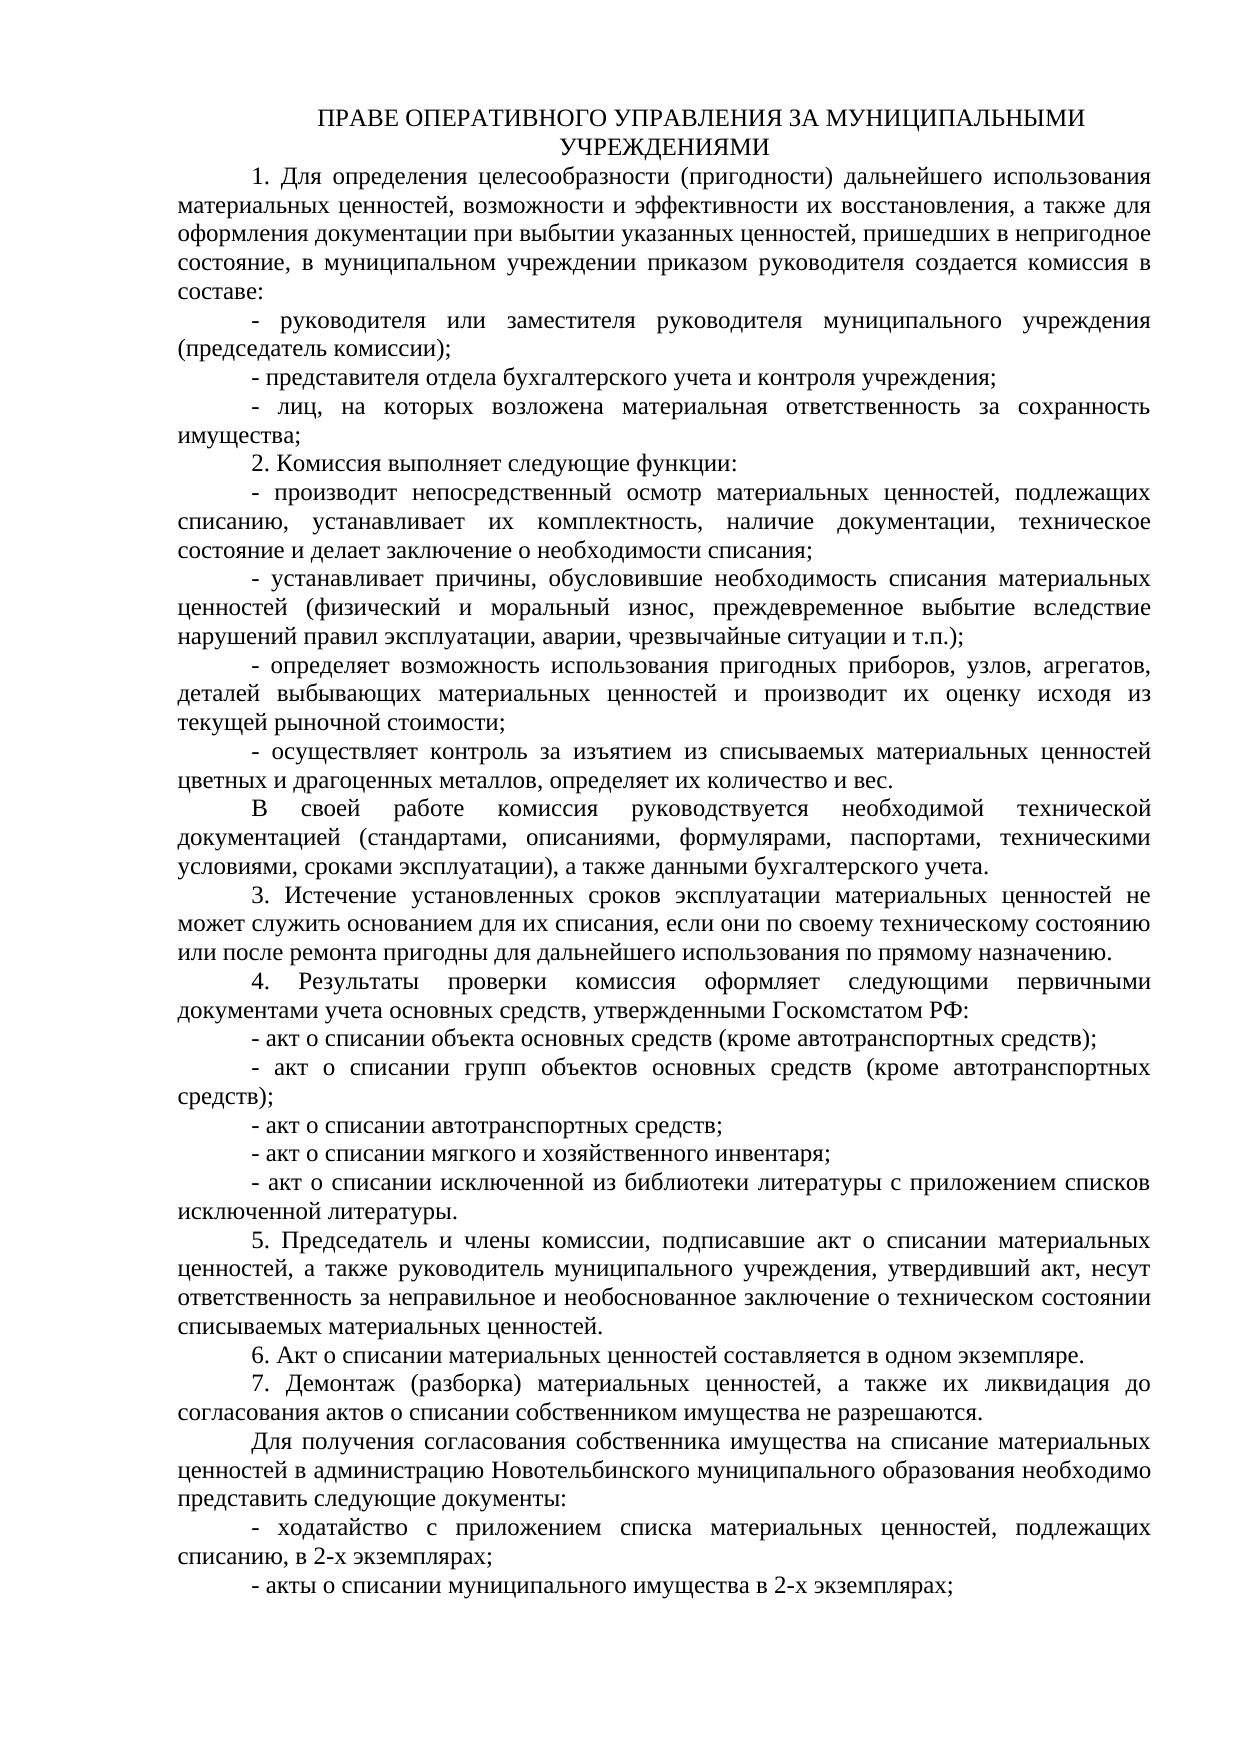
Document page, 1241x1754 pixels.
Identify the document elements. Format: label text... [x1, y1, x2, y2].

text 1. Для определения целесообразности (пригодности) дальнейшего использования материальных ценностей, возможности и эффективности их восстановления, а также для оформления документации при выбытии указанных ценностей, пришедших в непригодное состояние, в муниципальном учреждении приказом руководителя создается комиссия в составе: [177, 161, 1152, 305]
text - руководителя или заместителя руководителя муниципального учреждения (председатель комиссии); [177, 305, 1152, 362]
text - определяет возможность использования пригодных приборов, узлов, агрегатов, деталей выбывающих материальных ценностей и производит их оценку исходя из текущей рыночной стоимости; [177, 650, 1152, 736]
text 2. Комиссия выполняет следующие функции: [177, 448, 1152, 477]
text - лиц, на которых возложена материальная ответственность за сохранность имущества; [177, 391, 1152, 448]
text - акт о списании мягкого и хозяйственного инвентаря; [177, 1138, 1152, 1167]
text ПРАВЕ ОПЕРАТИВНОГО УПРАВЛЕНИЯ ЗА МУНИЦИПАЛЬНЫМИ УЧРЕЖДЕНИЯМИ [177, 103, 1152, 161]
text - акт о списании автотранспортных средств; [177, 1110, 1152, 1138]
text Для получения согласования собственника имущества на списание материальных ценностей в администрацию Новотельбинского муниципального образования необходимо представить следующие документы: [177, 1426, 1152, 1512]
text В своей работе комиссия руководствуется необходимой технической документацией (стандартами, описаниями, формулярами, паспортами, техническими условиями, сроками эксплуатации), а также данными бухгалтерского учета. [177, 793, 1152, 880]
text - производит непосредственный осмотр материальных ценностей, подлежащих списанию, устанавливает их комплектность, наличие документации, техническое состояние и делает заключение о необходимости списания; [177, 477, 1152, 563]
text - осуществляет контроль за изъятием из списываемых материальных ценностей цветных и драгоценных металлов, определяет их количество и вес. [177, 736, 1152, 793]
text - устанавливает причины, обусловившие необходимость списания материальных ценностей (физический и моральный износ, преждевременное выбытие вследствие нарушений правил эксплуатации, аварии, чрезвычайные ситуации и т.п.); [177, 563, 1152, 650]
text - акты о списании муниципального имущества в 2-х экземплярах; [177, 1570, 1152, 1598]
text 4. Результаты проверки комиссия оформляет следующими первичными документами учета основных средств, утвержденными Госкомстатом РФ: [177, 966, 1152, 1023]
text 6. Акт о списании материальных ценностей составляется в одном экземпляре. [177, 1340, 1152, 1368]
text 3. Истечение установленных сроков эксплуатации материальных ценностей не может служить основанием для их списания, если они по своему техническому состоянию или после ремонта пригодны для дальнейшего использования по прямому назначению. [177, 880, 1152, 966]
text - акт о списании объекта основных средств (кроме автотранспортных средств); [177, 1023, 1152, 1052]
text - ходатайство с приложением списка материальных ценностей, подлежащих списанию, в 2-х экземплярах; [177, 1512, 1152, 1570]
text 7. Демонтаж (разборка) материальных ценностей, а также их ликвидация до согласования актов о списании собственником имущества не разрешаются. [177, 1368, 1152, 1426]
text - представителя отдела бухгалтерского учета и контроля учреждения; [177, 362, 1152, 391]
text - акт о списании групп объектов основных средств (кроме автотранспортных средств); [177, 1052, 1152, 1110]
text - акт о списании исключенной из библиотеки литературы с приложением списков исключенной литературы. [177, 1167, 1152, 1225]
text 5. Председатель и члены комиссии, подписавшие акт о списании материальных ценностей, а также руководитель муниципального учреждения, утвердивший акт, несут ответственность за неправильное и необоснованное заключение о техническом состоянии списываемых материальных ценностей. [177, 1225, 1152, 1340]
